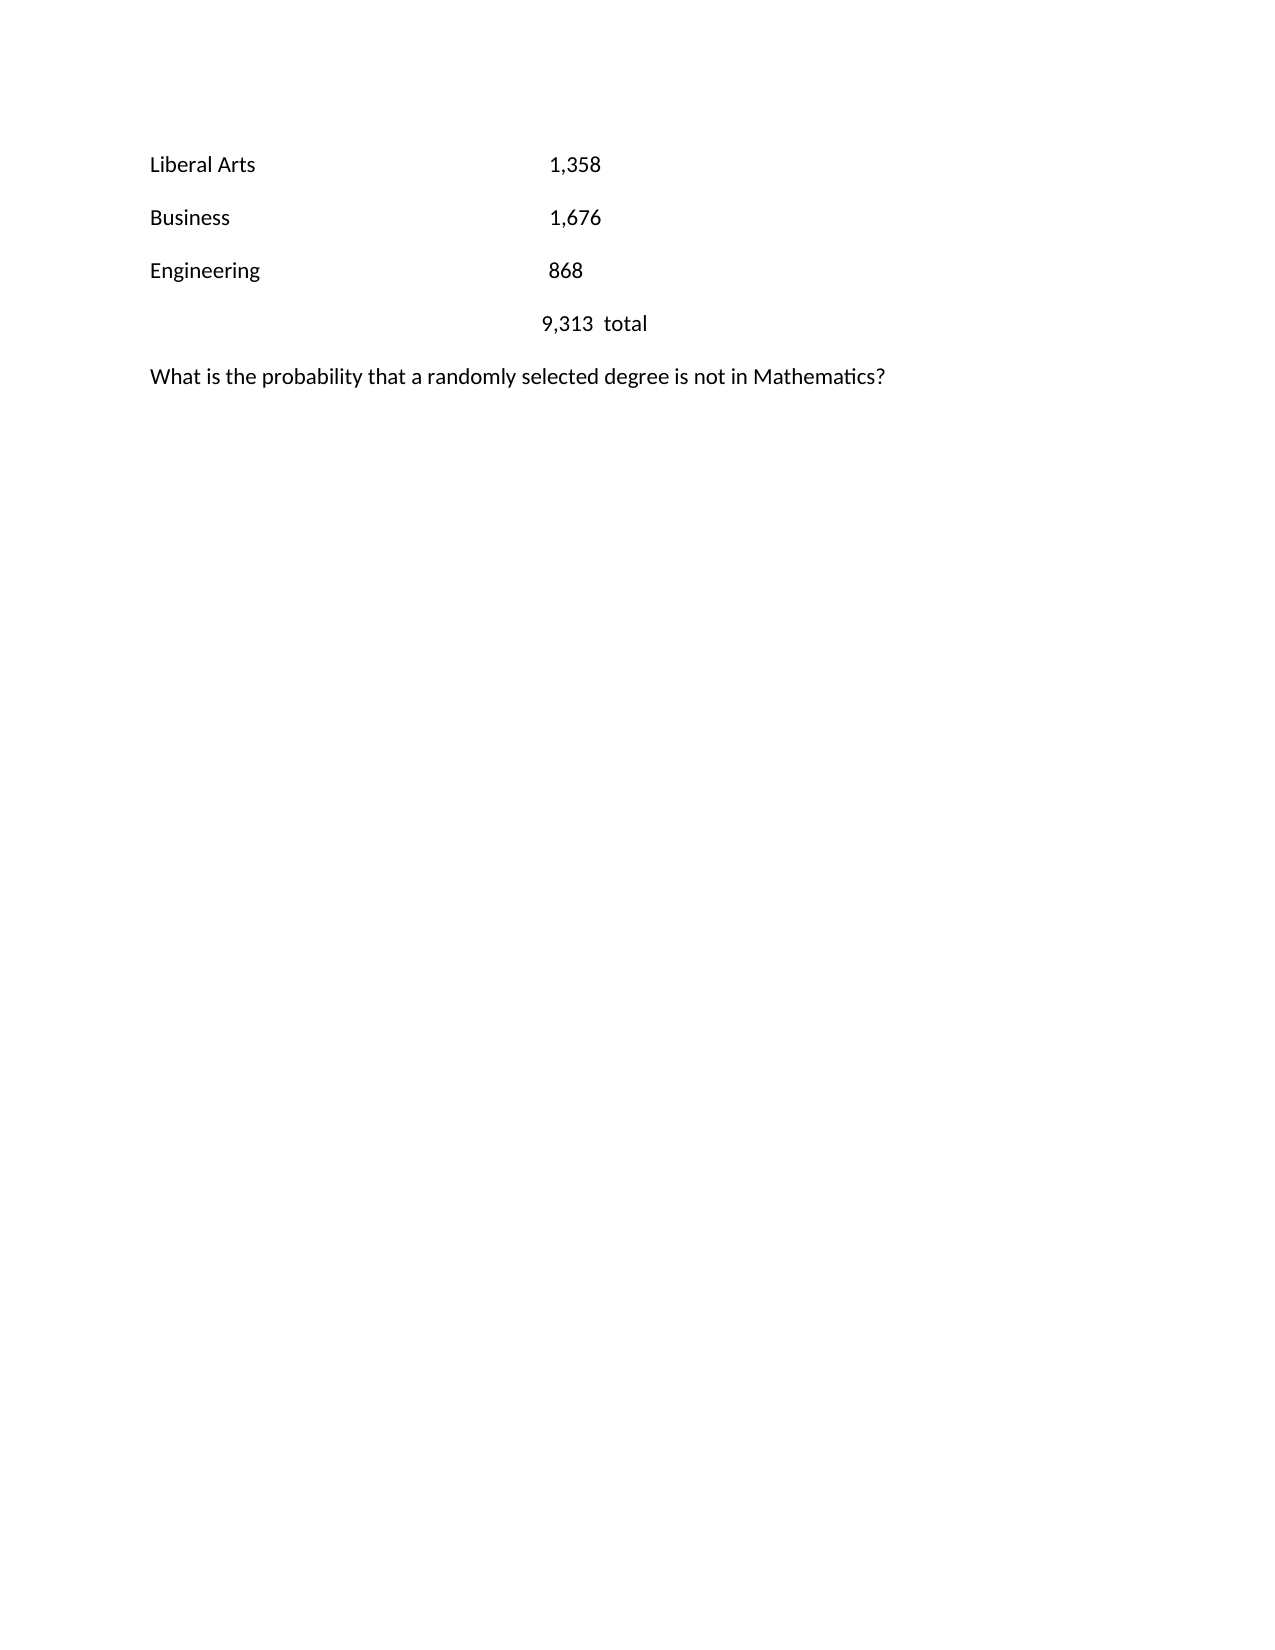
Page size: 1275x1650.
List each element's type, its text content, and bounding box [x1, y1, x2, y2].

text Liberal Arts 1,358 [150, 150, 1125, 178]
text Engineering 868 [150, 256, 1125, 284]
text Business 1,676 [150, 203, 1125, 231]
text 9,313 total [150, 309, 1125, 337]
text What is the probability that a randomly selected degree is not in Mathematics? [150, 362, 1125, 390]
